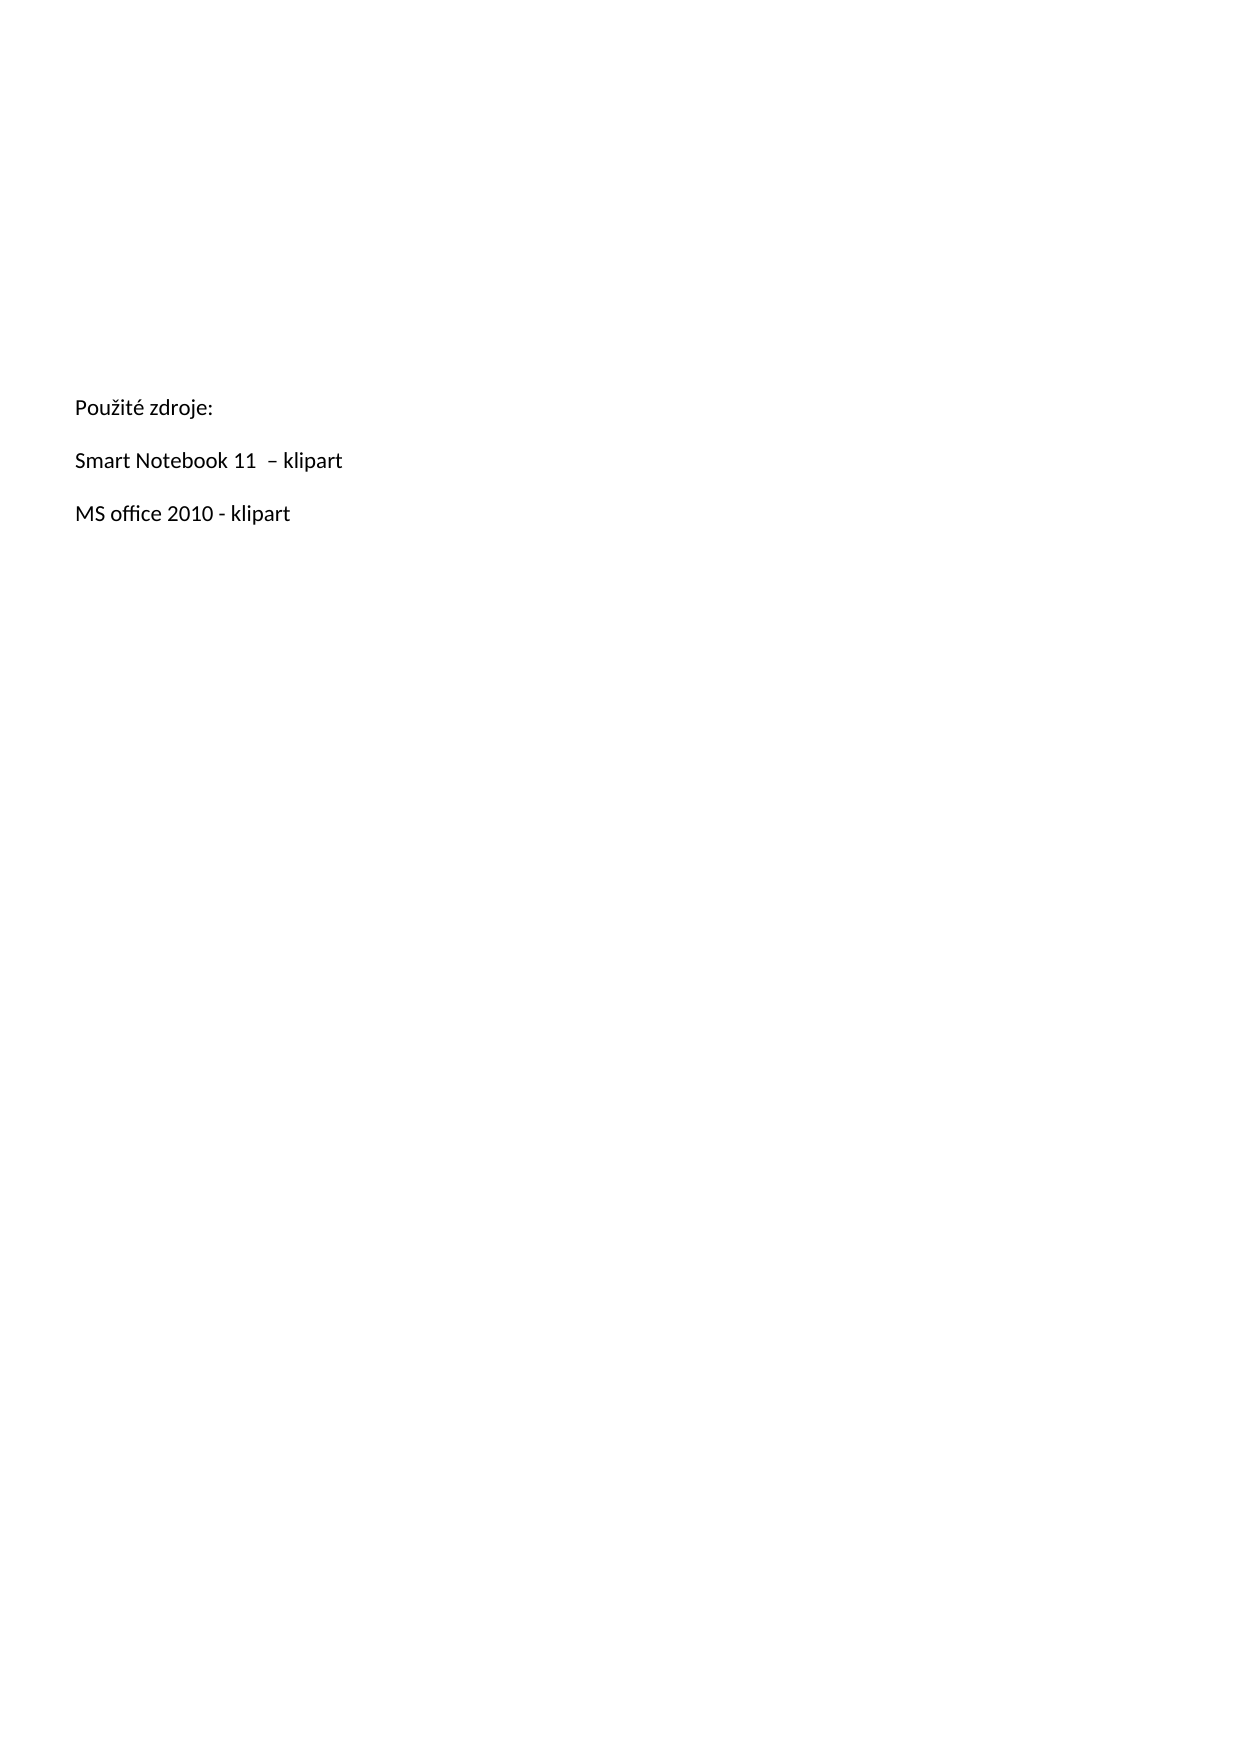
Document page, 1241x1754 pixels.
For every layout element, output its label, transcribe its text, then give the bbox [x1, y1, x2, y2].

text Smart Notebook 11 – klipart [75, 446, 1165, 474]
text Použité zdroje: [75, 393, 1165, 421]
text MS office 2010 - klipart [75, 499, 1165, 527]
